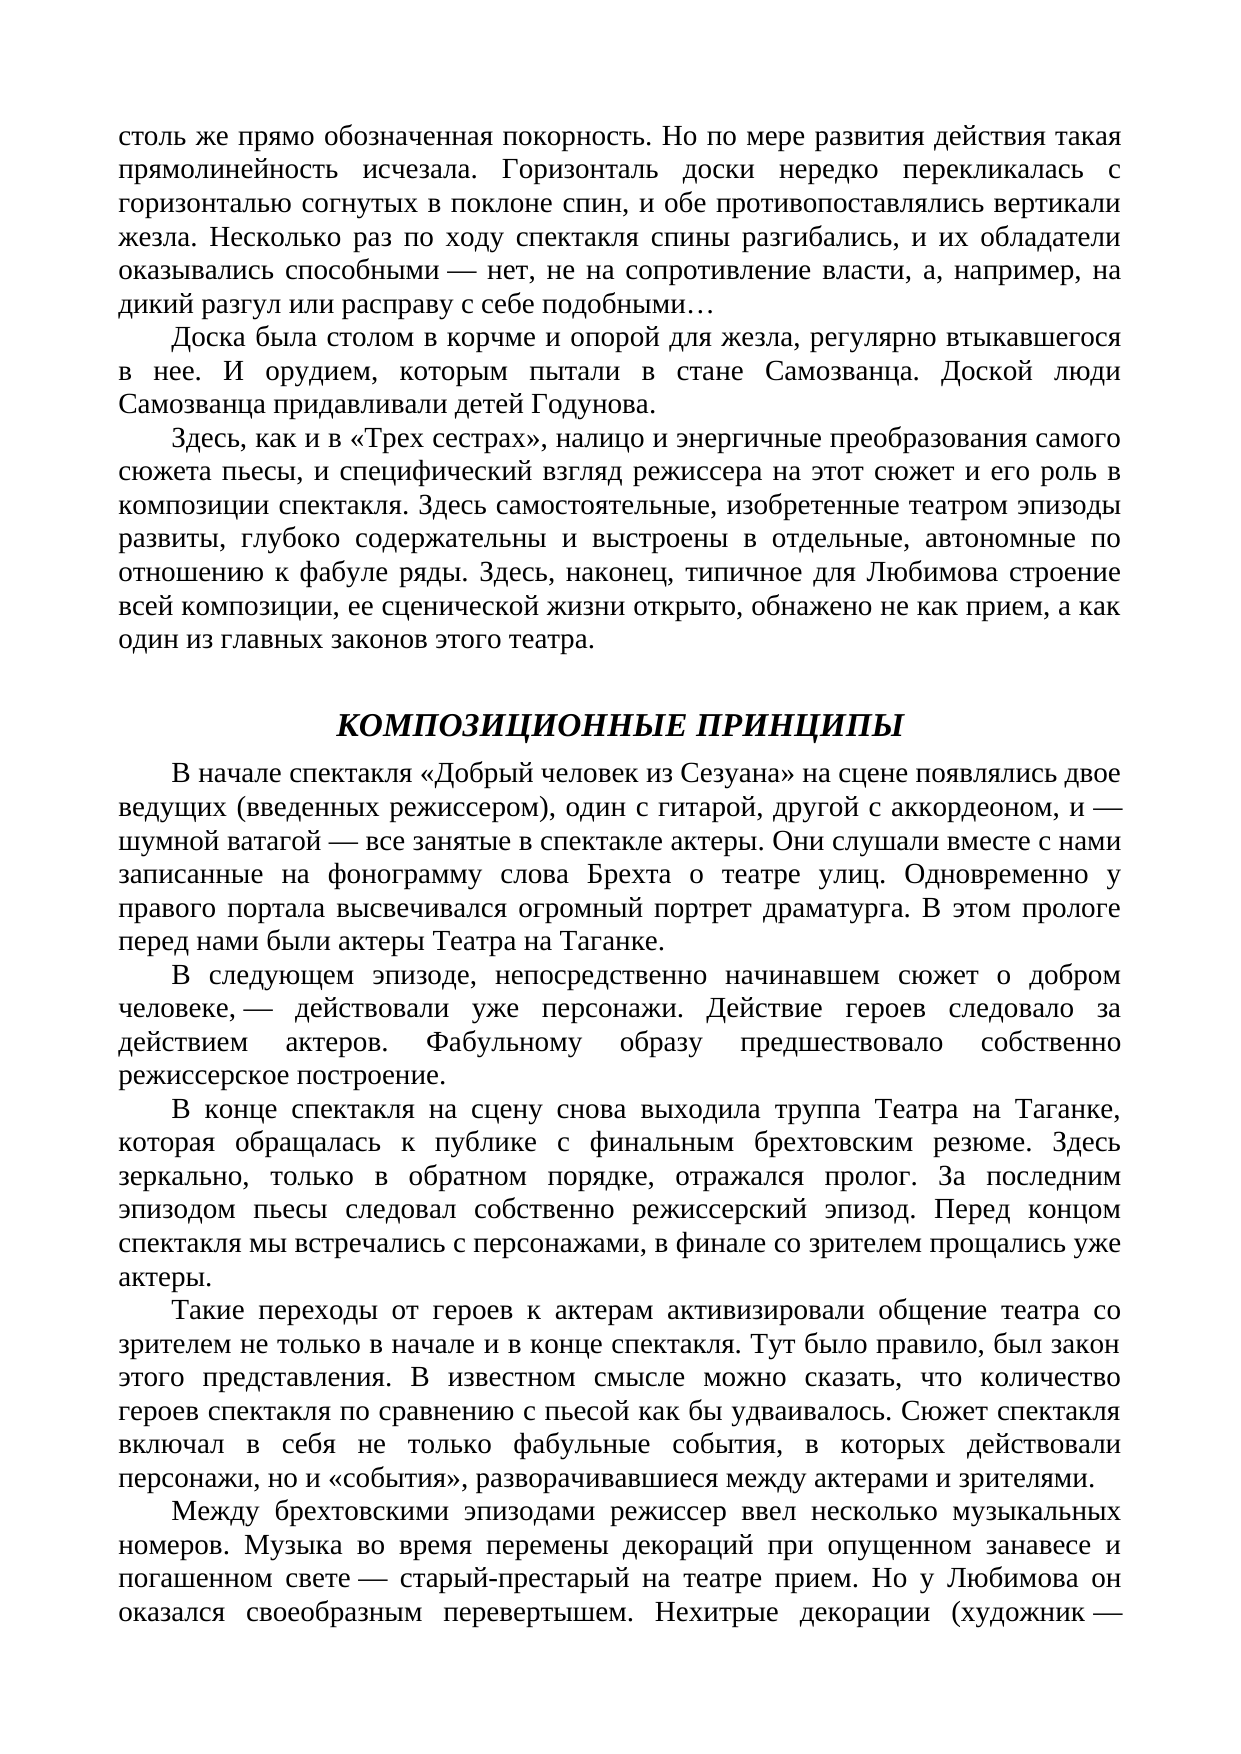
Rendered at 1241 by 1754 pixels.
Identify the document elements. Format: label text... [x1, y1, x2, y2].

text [118, 1493, 1122, 1628]
subtitle {43} Композиционные принципы [118, 705, 1122, 743]
text Такие переходы от героев к актерам активизировали общение театра со зрителем не только в начале и в конце спектакля. Тут было правило, был закон этого представления. В известном смысле можно сказать, что количество героев спектакля по сравнению с пьесой как бы удваивалось. Сюжет спектакля включал в себя не только фабульные события, в которых действовали персонажи, но и «события», разворачивавшиеся между актерами и зрителями. [118, 1292, 1122, 1493]
text Доска была столом в корчме и опорой для жезла, регулярно втыкавшегося в нее. И орудием, которым пытали в стане Самозванца. Доской люди Самозванца придавливали детей Годунова. [118, 319, 1122, 420]
text Здесь, как и в «Трех сестрах», налицо и энергичные преобразования самого сюжета пьесы, и специфический взгляд режиссера на этот сюжет и его роль в композиции спектакля. Здесь самостоятельные, изобретенные театром эпизоды развиты, глубоко содержательны и выстроены в отдельные, автономные по отношению к фабуле ряды. Здесь, наконец, типичное для Любимова строение всей композиции, ее сценической жизни открыто, обнажено не как прием, а как один из главных законов этого театра. [118, 420, 1122, 655]
text В конце спектакля на сцену снова выходила труппа Театра на Таганке, которая обращалась к публике с финальным брехтовским резюме. Здесь зеркально, только в обратном порядке, отражался пролог. За последним эпизодом пьесы следовал собственно режиссерский эпизод. Перед концом спектакля мы встречались с персонажами, в финале со зрителем прощались уже актеры. [118, 1091, 1122, 1292]
text В начале спектакля «Добрый человек из Сезуана» на сцене появлялись двое ведущих (введенных режиссером), один с гитарой, другой с аккордеоном, и — шумной ватагой — все занятые в спектакле актеры. Они слушали вместе с нами записанные на фонограмму слова Брехта о театре улиц. Одновременно у правого портала высвечивался огромный портрет драматурга. В этом прологе перед нами были актеры Театра на Таганке. [118, 756, 1122, 957]
text В следующем эпизоде, непосредственно начинавшем сюжет о добром человеке, — действовали уже персонажи. Действие героев следовало за действием актеров. Фабульному образу предшествовало собственно режиссерское построение. [118, 957, 1122, 1091]
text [118, 118, 1122, 319]
